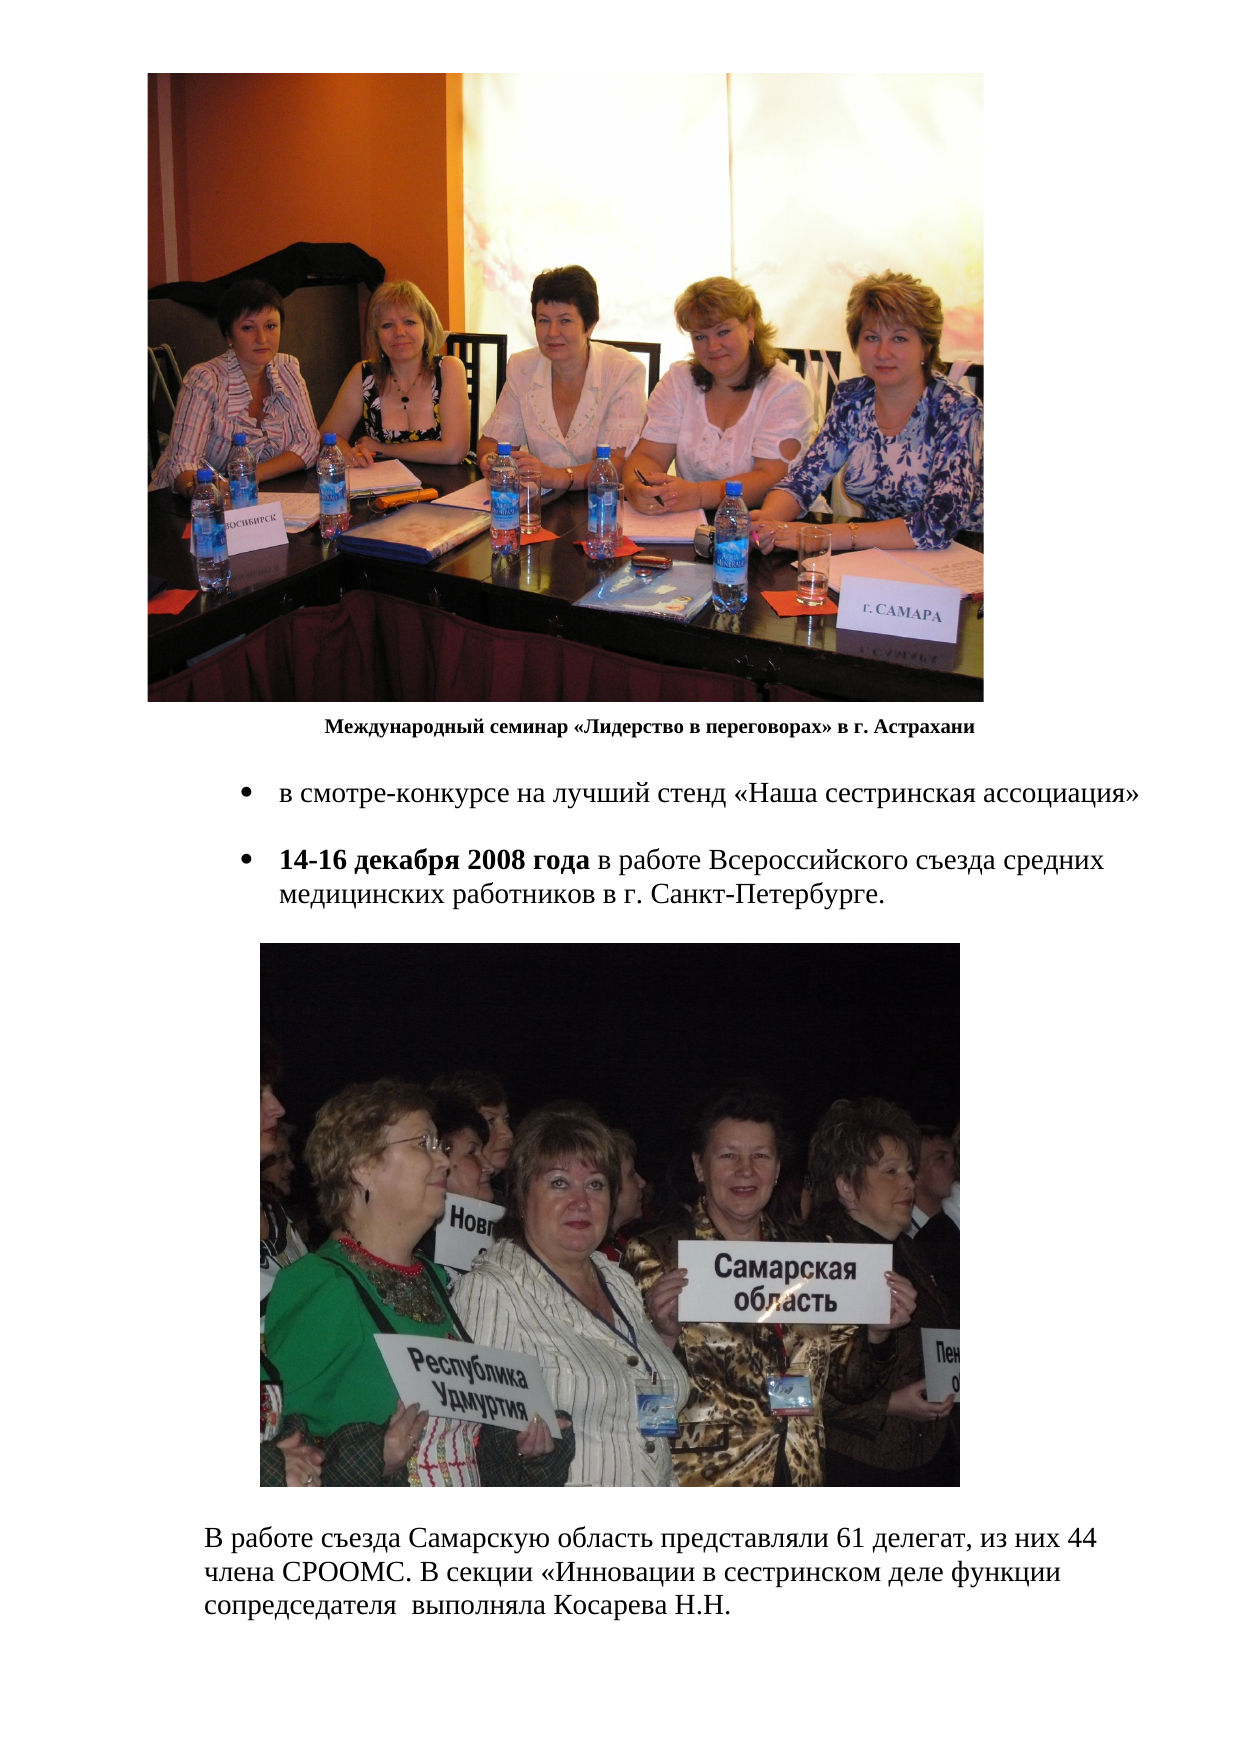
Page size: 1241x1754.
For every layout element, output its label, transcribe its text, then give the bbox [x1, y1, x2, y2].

list в смотре-конкурсе на лучший стенд «Наша сестринская ассоциация» [241, 775, 1152, 809]
text В работе съезда Самарскую область представляли 61 делегат, из них 44 члена СРООМС. В секции «Инновации в сестринском деле функции сопредседателя выполняла Косарева Н.Н. [204, 1520, 1152, 1621]
text Международный семинар «Лидерство в переговорах» в г. Астрахани [148, 714, 1152, 738]
picture [147, 73, 984, 702]
list 14-16 декабря 2008 года в работе Всероссийского съезда средних медицинских работников в г. Санкт-Петербурге. [241, 842, 1152, 909]
picture [260, 943, 960, 1487]
